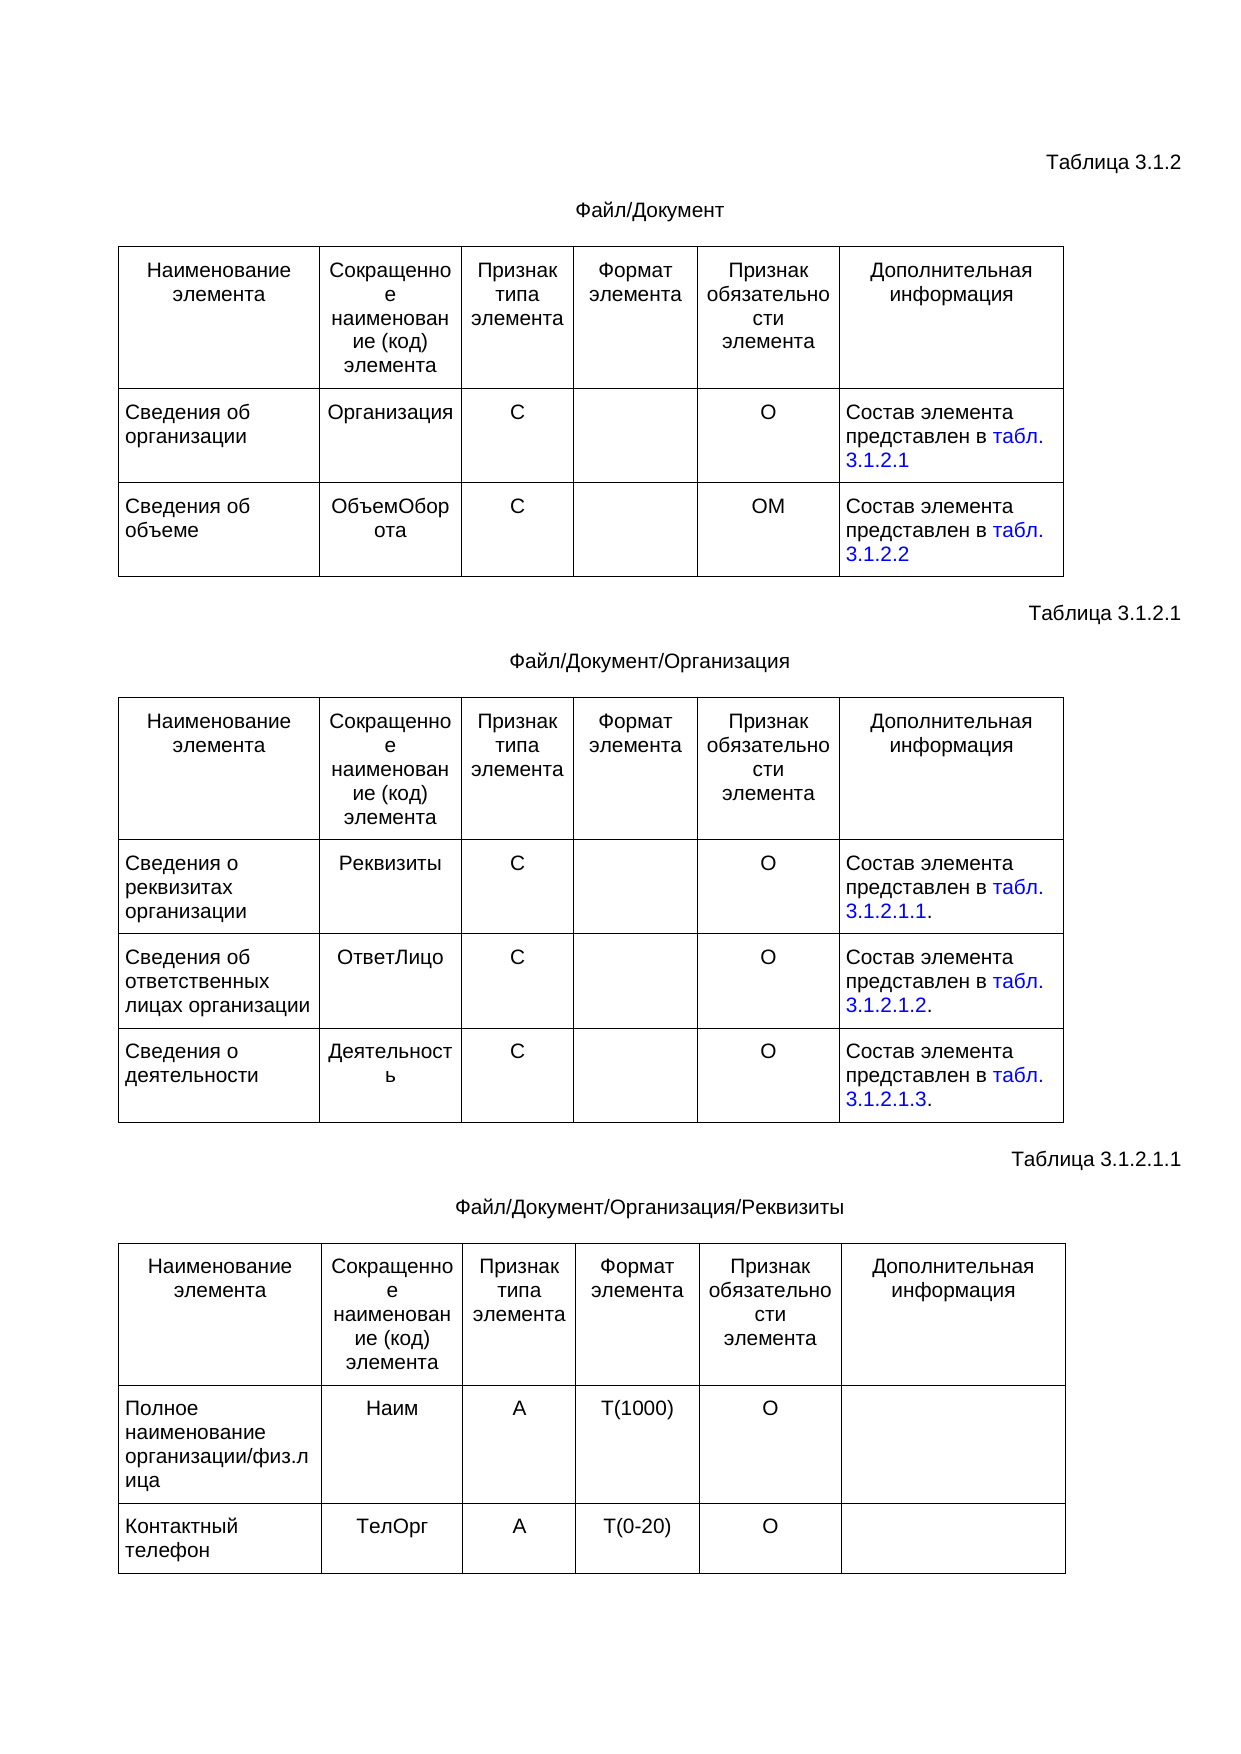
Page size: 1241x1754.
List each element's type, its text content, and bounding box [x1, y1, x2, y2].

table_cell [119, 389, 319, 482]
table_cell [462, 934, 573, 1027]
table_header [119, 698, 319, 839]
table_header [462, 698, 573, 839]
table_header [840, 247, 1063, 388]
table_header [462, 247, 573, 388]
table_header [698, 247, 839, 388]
text Файл/Документ [118, 198, 1181, 222]
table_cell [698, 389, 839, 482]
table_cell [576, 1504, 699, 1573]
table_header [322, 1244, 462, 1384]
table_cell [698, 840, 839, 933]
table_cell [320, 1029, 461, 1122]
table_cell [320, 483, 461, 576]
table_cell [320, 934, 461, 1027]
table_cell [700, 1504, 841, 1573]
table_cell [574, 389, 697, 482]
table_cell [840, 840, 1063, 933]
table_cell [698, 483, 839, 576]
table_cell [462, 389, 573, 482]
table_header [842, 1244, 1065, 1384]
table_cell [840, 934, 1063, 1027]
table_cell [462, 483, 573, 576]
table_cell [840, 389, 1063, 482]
text Таблица 3.1.2.1.1 [118, 1147, 1181, 1171]
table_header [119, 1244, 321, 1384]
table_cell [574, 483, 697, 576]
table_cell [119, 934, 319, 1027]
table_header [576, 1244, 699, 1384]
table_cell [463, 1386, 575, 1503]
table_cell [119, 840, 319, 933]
text Файл/Документ/Организация [118, 649, 1181, 673]
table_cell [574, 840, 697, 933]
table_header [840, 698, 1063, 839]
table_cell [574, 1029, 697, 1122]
text Файл/Документ/Организация/Реквизиты [118, 1194, 1181, 1218]
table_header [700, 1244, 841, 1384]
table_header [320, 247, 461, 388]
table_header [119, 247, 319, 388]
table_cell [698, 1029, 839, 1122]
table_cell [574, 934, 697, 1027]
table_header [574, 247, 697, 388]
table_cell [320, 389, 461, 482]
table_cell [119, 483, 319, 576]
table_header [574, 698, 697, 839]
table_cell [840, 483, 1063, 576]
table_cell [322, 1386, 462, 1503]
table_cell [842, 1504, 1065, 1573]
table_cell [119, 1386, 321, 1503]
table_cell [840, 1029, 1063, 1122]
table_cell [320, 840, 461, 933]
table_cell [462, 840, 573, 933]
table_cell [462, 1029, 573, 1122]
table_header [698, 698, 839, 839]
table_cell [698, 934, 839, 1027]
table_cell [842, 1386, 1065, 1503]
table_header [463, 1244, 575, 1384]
text Таблица 3.1.2.1 [118, 601, 1181, 625]
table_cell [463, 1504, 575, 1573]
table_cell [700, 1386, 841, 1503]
text Таблица 3.1.2 [118, 150, 1181, 174]
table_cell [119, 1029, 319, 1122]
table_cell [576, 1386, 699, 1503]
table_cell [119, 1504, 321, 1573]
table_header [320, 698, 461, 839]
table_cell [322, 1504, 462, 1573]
